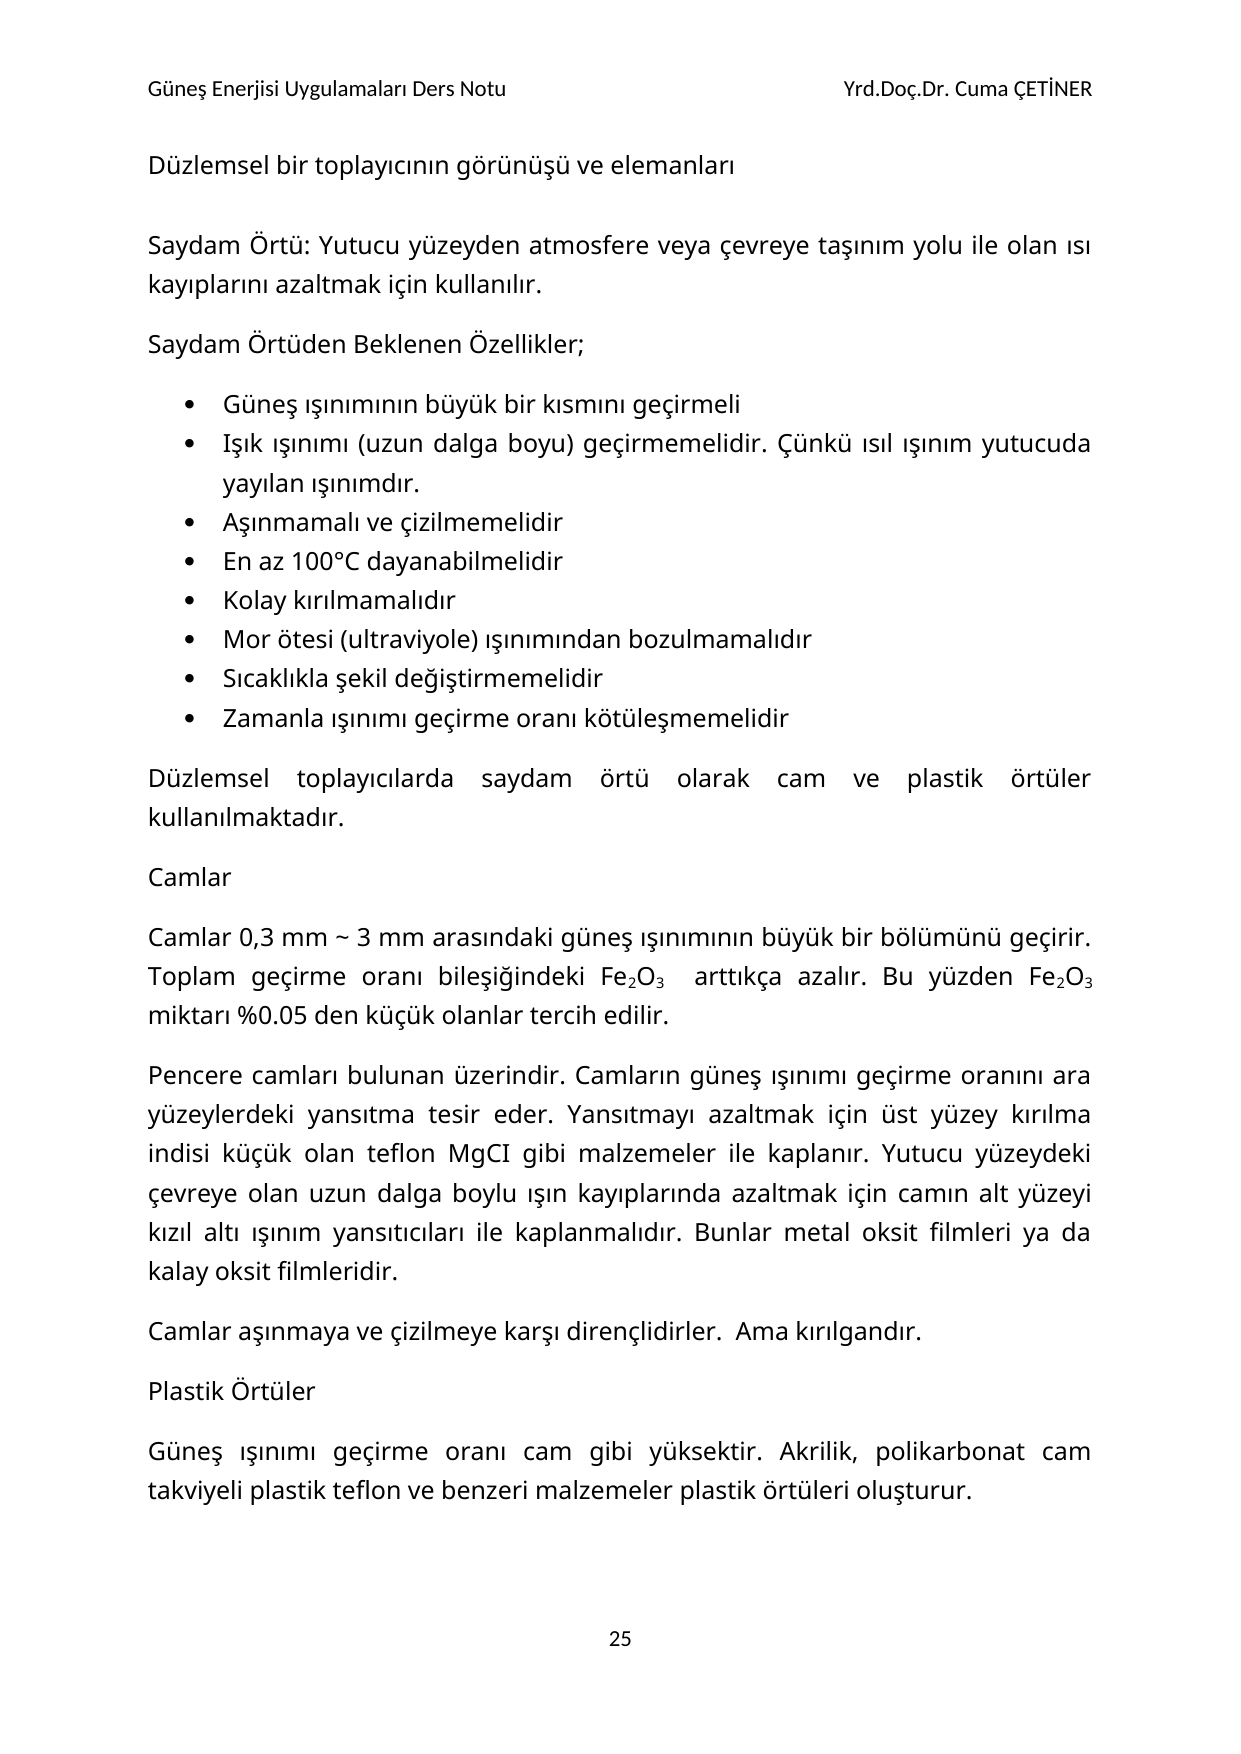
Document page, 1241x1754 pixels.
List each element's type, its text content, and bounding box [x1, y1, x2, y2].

text Güneş ışınımı geçirme oranı cam gibi yüksektir. Akrilik, polikarbonat cam takviyeli plastik teflon ve benzeri malzemeler plastik örtüleri oluşturur. [148, 1434, 1093, 1507]
text Camlar 0,3 mm ~ 3 mm arasındaki güneş ışınımının büyük bir bölümünü geçirir. Toplam geçirme oranı bileşiğindeki Fe2O3 arttıkça azalır. Bu yüzden Fe2O3 miktarı %0.05 den küçük olanlar tercih edilir. [148, 919, 1093, 1032]
text Saydam Örtü: Yutucu yüzeyden atmosfere veya çevreye taşınım yolu ile olan ısı kayıplarını azaltmak için kullanılır. [148, 228, 1093, 301]
list Güneş ışınımının büyük bir kısmını geçirmeli [185, 387, 1093, 421]
list Mor ötesi (ultraviyole) ışınımından bozulmamalıdır [185, 622, 1093, 656]
list Sıcaklıkla şekil değiştirmemelidir [185, 661, 1093, 695]
text Düzlemsel toplayıcılarda saydam örtü olarak cam ve plastik örtüler kullanılmaktadır. [148, 760, 1093, 833]
list Aşınmamalı ve çizilmemelidir [185, 504, 1093, 538]
text Saydam Örtüden Beklenen Özellikler; [148, 327, 1093, 361]
list Işık ışınımı (uzun dalga boyu) geçirmemelidir. Çünkü ısıl ışınım yutucuda yayılan ışınımdır. [185, 426, 1093, 499]
text Plastik Örtüler [148, 1374, 1093, 1408]
text Camlar aşınmaya ve çizilmeye karşı dirençlidirler. Ama kırılgandır. [148, 1314, 1093, 1348]
list Kolay kırılmamalıdır [185, 583, 1093, 617]
text Pencere camları bulunan üzerindir. Camların güneş ışınımı geçirme oranını ara yüzeylerdeki yansıtma tesir eder. Yansıtmayı azaltmak için üst yüzey kırılma indisi küçük olan teflon MgCI gibi malzemeler ile kaplanır. Yutucu yüzeydeki çevreye olan uzun dalga boylu ışın kayıplarında azaltmak için camın alt yüzeyi kızıl altı ışınım yansıtıcıları ile kaplanmalıdır. Bunlar metal oksit filmleri ya da kalay oksit filmleridir. [148, 1058, 1093, 1288]
list En az 100°C dayanabilmelidir [185, 544, 1093, 578]
text Düzlemsel bir toplayıcının görünüşü ve elemanları [148, 148, 1093, 182]
list Zamanla ışınımı geçirme oranı kötüleşmemelidir [185, 700, 1093, 734]
text Camlar [148, 859, 1093, 893]
